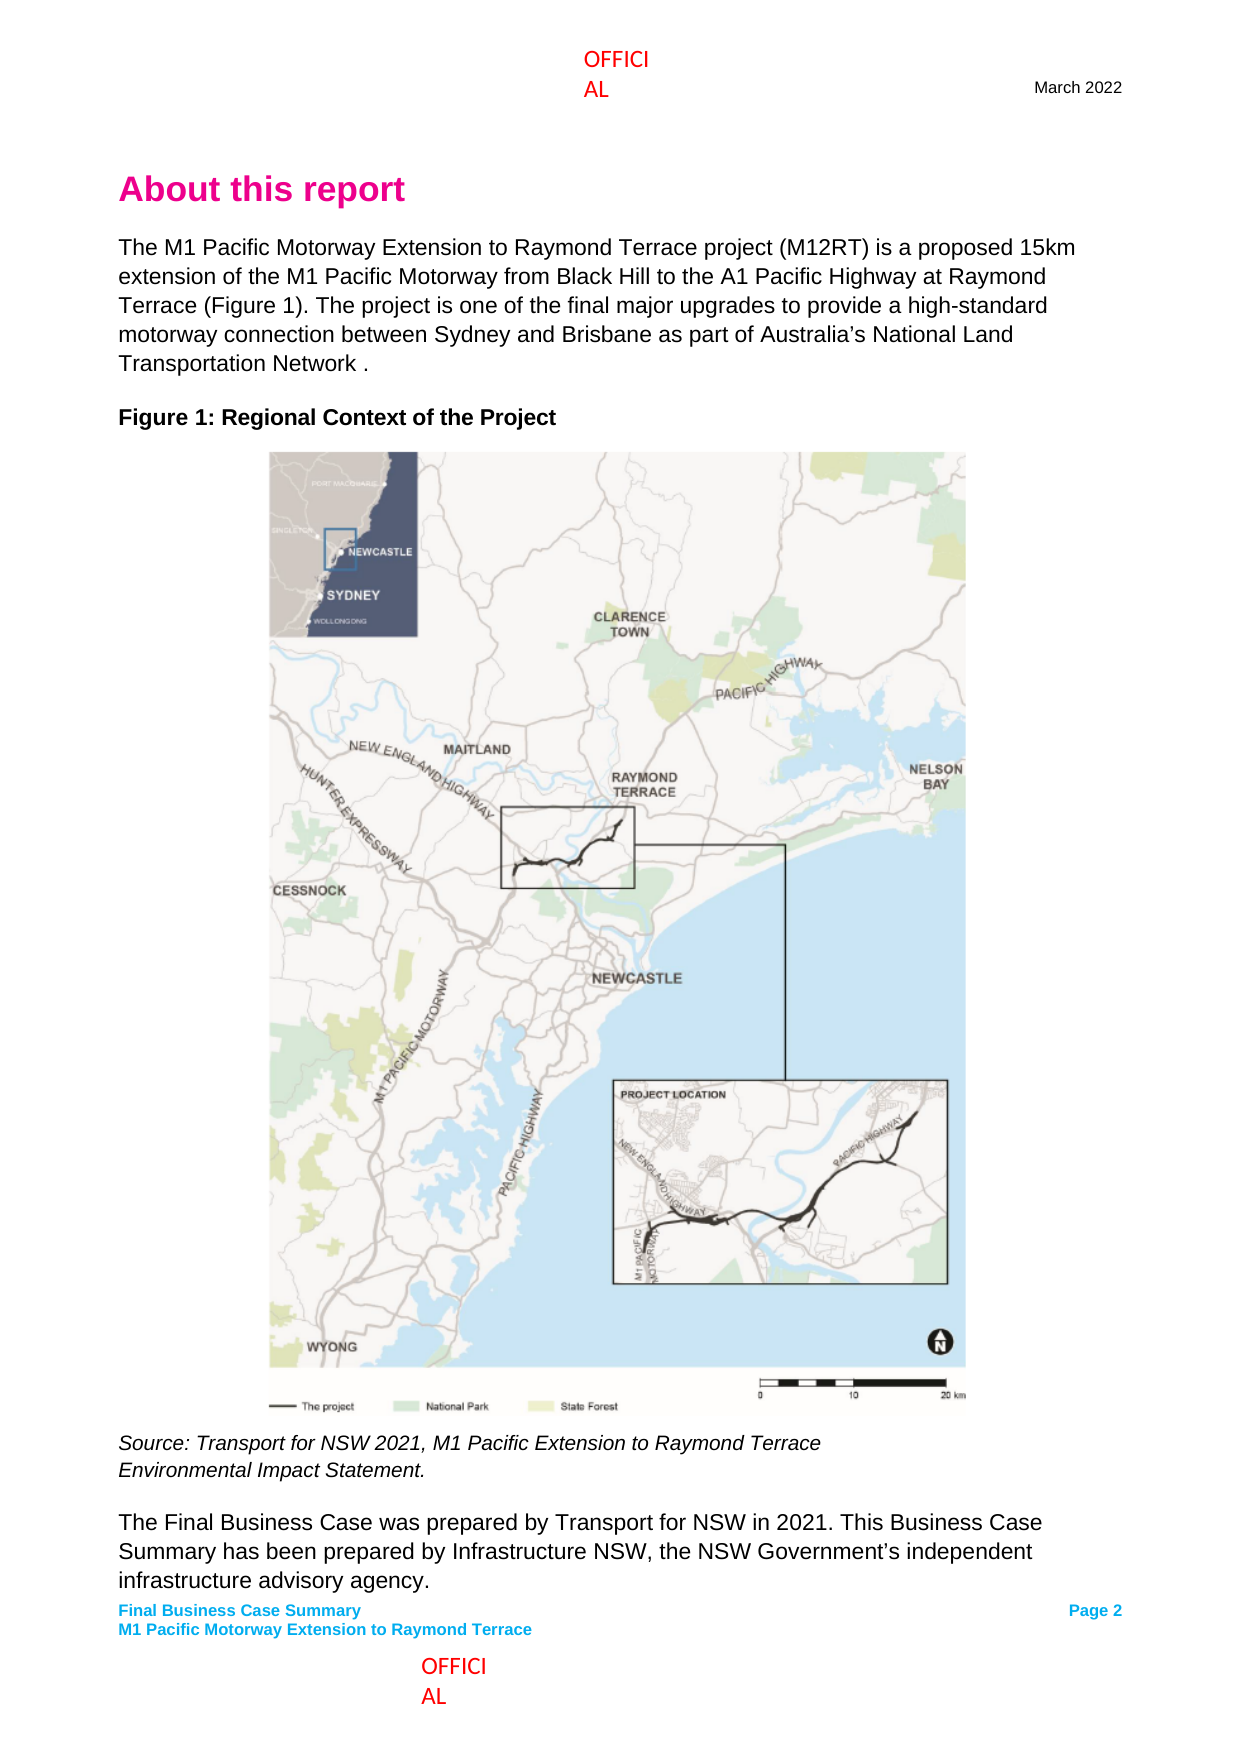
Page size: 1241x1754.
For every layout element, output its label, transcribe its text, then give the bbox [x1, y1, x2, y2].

subtitle About this report [118, 168, 1122, 209]
picture [259, 442, 981, 1416]
text The M1 Pacific Motorway Extension to Raymond Terrace project (M12RT) is a proposed 15km extension of the M1 Pacific Motorway from Black Hill to the A1 Pacific Highway at Raymond Terrace (Figure 1). The project is one of the final major upgrades to provide a high-standard motorway connection between Sydney and Brisbane as part of Australia’s National Land Transportation Network . [118, 234, 1122, 376]
text Figure 1: Regional Context of the Project [118, 404, 1122, 430]
text Source: Transport for NSW 2021, M1 Pacific Extension to Raymond Terrace Environmental Impact Statement. [118, 1431, 871, 1481]
text The Final Business Case was prepared by Transport for NSW in 2021. This Business Case Summary has been prepared by Infrastructure NSW, the NSW Government’s independent infrastructure advisory agency. [118, 1509, 1122, 1593]
